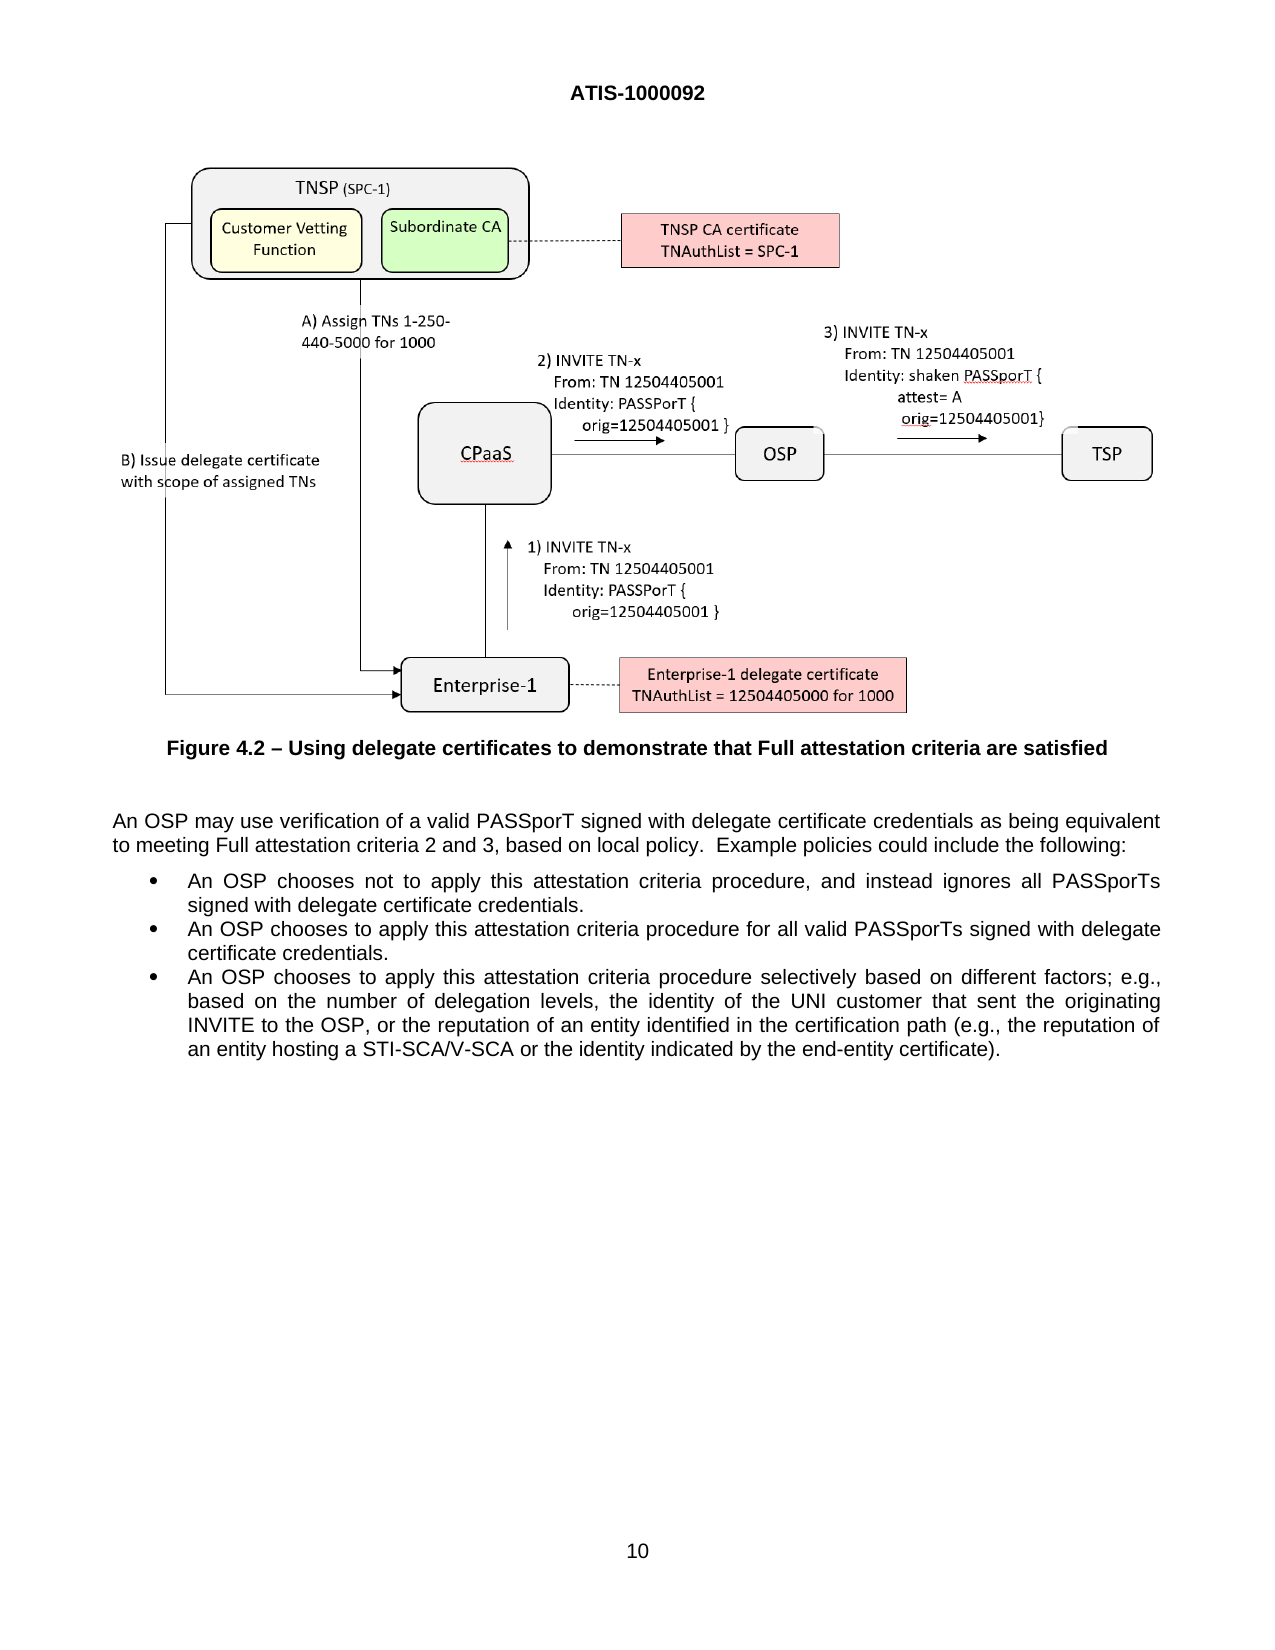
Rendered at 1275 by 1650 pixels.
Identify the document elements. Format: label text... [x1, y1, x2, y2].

list An OSP chooses to apply this attestation criteria procedure for all valid PASSporTs signed with delegate certificate credentials. [150, 917, 1162, 965]
text Figure . – Using delegate certificates to demonstrate that Full attestation criteria are satisfied [112, 736, 1162, 760]
list An OSP chooses to apply this attestation criteria procedure selectively based on different factors; e.g., based on the number of delegation levels, the identity of the UNI customer that sent the originating INVITE to the OSP, or the reputation of an entity identified in the certification path (e.g., the reputation of an entity hosting a STI-SCA/V-SCA or the identity indicated by the end-entity certificate). [150, 965, 1162, 1061]
list An OSP chooses not to apply this attestation criteria procedure, and instead ignores all PASSporTs signed with delegate certificate credentials. [150, 869, 1162, 917]
text An OSP may use verification of a valid PASSporT signed with delegate certificate credentials as being equivalent to meeting Full attestation criteria 2 and 3, based on local policy. Example policies could include the following: [112, 809, 1162, 857]
